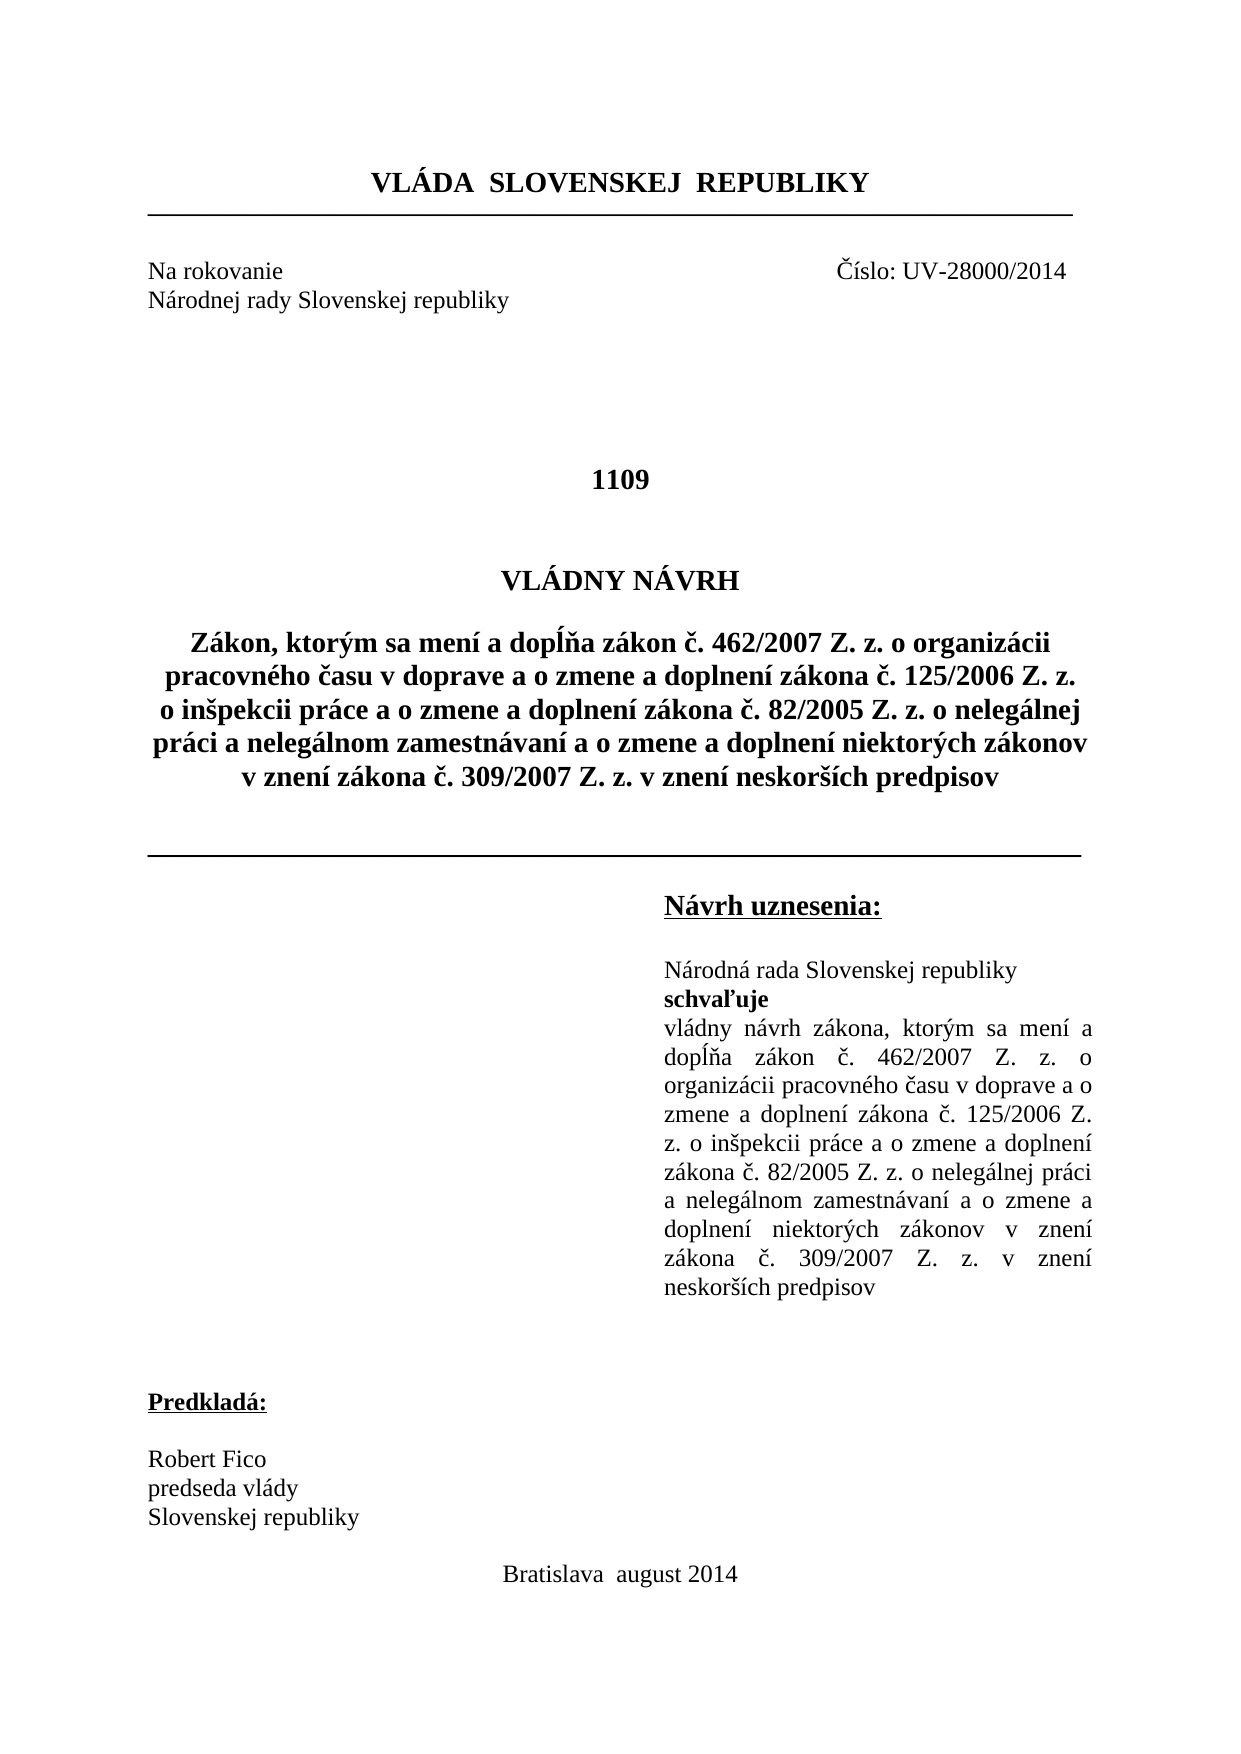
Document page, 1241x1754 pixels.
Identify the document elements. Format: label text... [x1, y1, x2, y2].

text vládny návrh zákona, ktorým sa mení a dopĺňa zákon č. 462/2007 Z. z. o organizácii pracovného času v doprave a o zmene a doplnení zákona č. 125/2006 Z. z. o inšpekcii práce a o zmene a doplnení zákona č. 82/2005 Z. z. o nelegálnej práci a nelegálnom zamestnávaní a o zmene a doplnení niektorých zákonov v znení zákona č. 309/2007 Z. z. v znení neskorších predpisov [664, 1013, 1092, 1301]
text Návrh uznesenia: [546, 888, 1092, 922]
text Národnej rady Slovenej republiky [148, 285, 1092, 313]
text 1109 [148, 462, 1092, 496]
text –––––––––––––––––––––––––––––––––––––––––––––––––––––––––––––––––––––––––– [148, 198, 1092, 227]
title VLÁDA SLOVENSKEJ REPUBLIKY [148, 165, 1092, 198]
text Zákon, ktorým sa mení a dopĺňa zákon č. 462/2007 Z. z. o organizácii pracovného času v doprave a o zmene a doplnení zákona č. 125/2006 Z. z. o inšpekcii práce a o zmene a doplnení zákona č. 82/2005 Z. z. o nelegálnej práci a nelegálnom zamestnávaní a o zmene a doplnení niektorých zákonov v znení zákona č. 309/2007 Z. z. v znení neskorších predpisov [148, 625, 1092, 793]
text Slovenskej republiky [148, 1502, 1092, 1531]
text Bratislava august 2014 [148, 1559, 1092, 1588]
text Slovenej republiky [591, 956, 1092, 984]
text Na rokovanie Číslo: UV-28000/2014 [148, 256, 1092, 285]
text predseda vlády [148, 1473, 1092, 1502]
subtitle VLÁDNY NÁVRH [148, 563, 1092, 596]
text Robert Fico [148, 1444, 1092, 1473]
text ________________________________________________________________ [148, 826, 1092, 860]
text schvaľuje [664, 984, 1092, 1013]
text Predkladá: [148, 1387, 1092, 1416]
